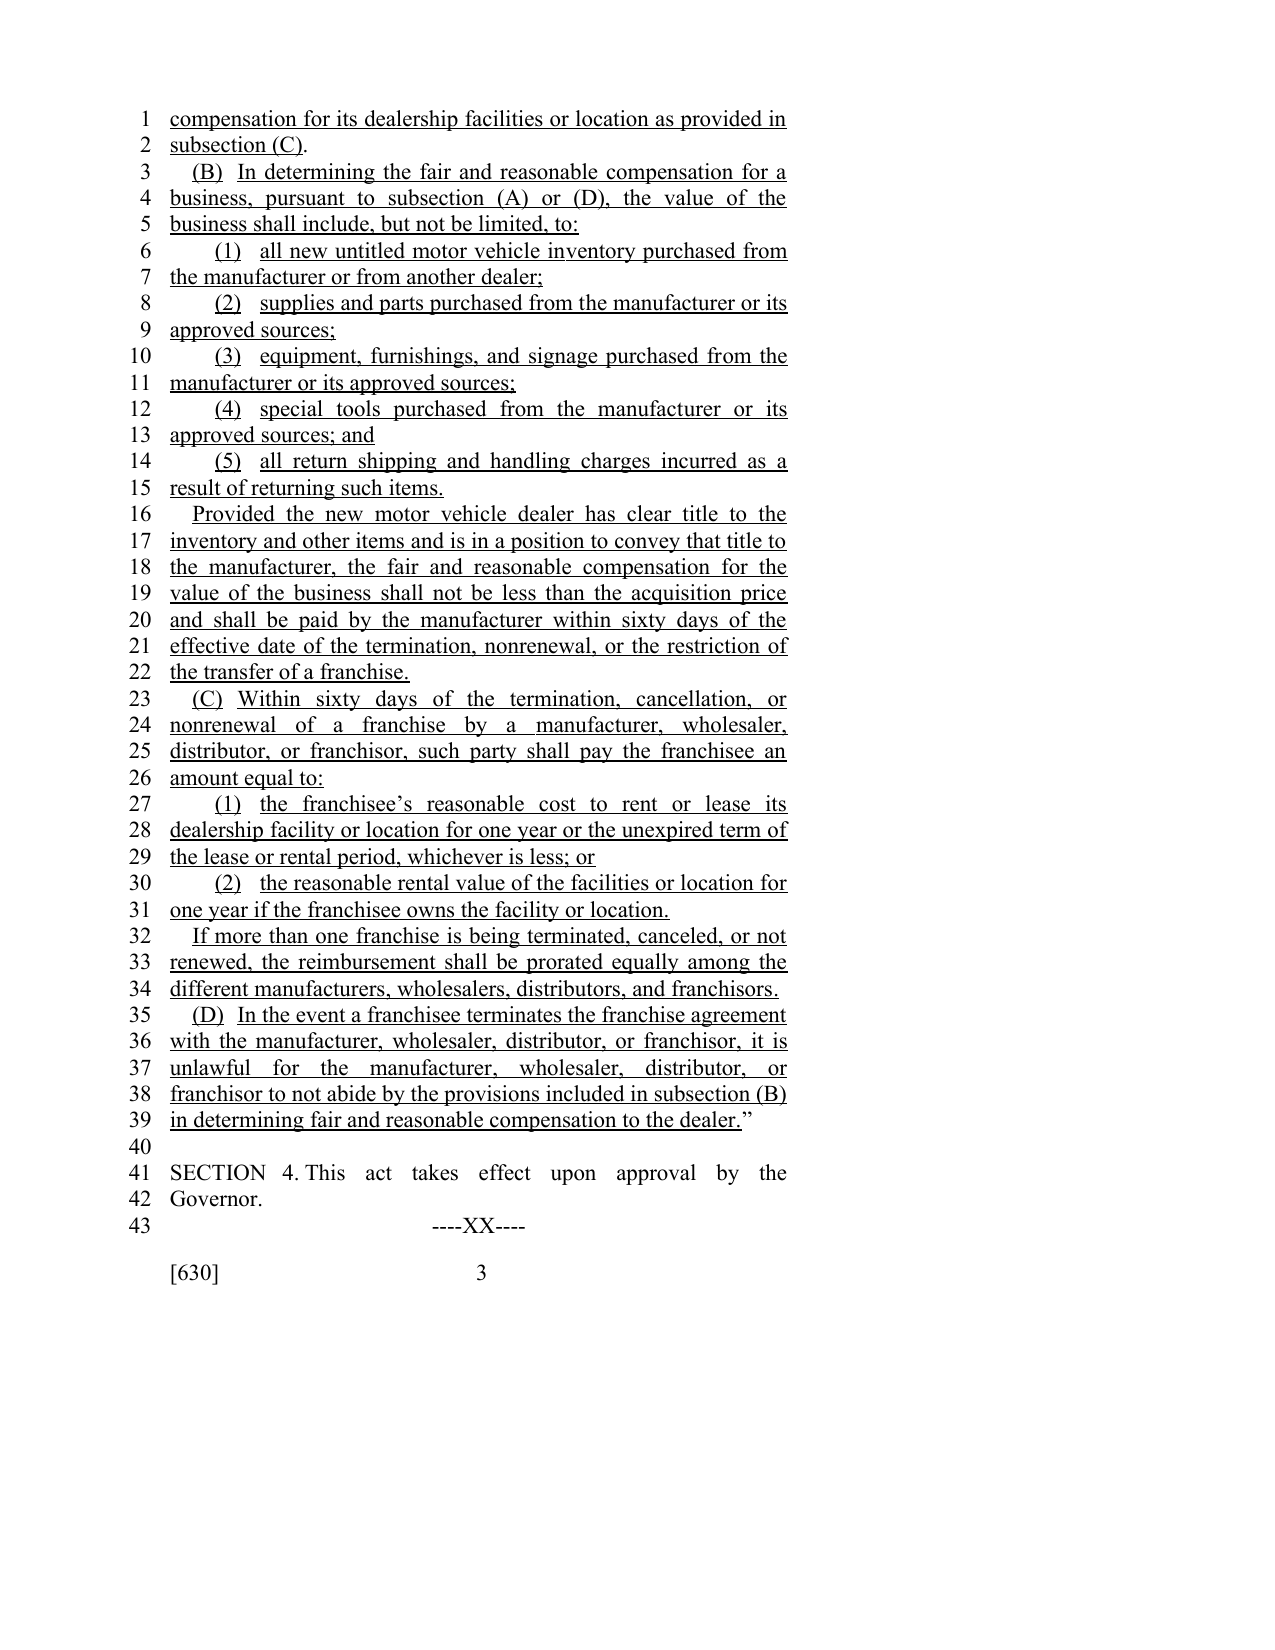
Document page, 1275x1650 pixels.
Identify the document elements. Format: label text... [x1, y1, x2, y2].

text (1) all new untitled motor vehicle inventory purchased from the manufacturer or from another dealer; [169, 237, 787, 289]
text (5) all return shipping and handling charges incurred as a result of returning such items. [169, 448, 787, 500]
text (1) the franchisee’s reasonable cost to rent or lease its dealership facility or location for one year or the unexpired term of the lease or rental period, whichever is less; or [169, 790, 787, 839]
text (B) In determining the fair and reasonable compensation for a business, pursuant to subsection (A) or (D), the value of the business shall include, but not be limited, to: [169, 208, 787, 237]
text (3) equipment, furnishings, and signage purchased from the manufacturer or its approved sources; [169, 342, 787, 395]
text SECTION 4. This act takes effect upon approval by the Governor. [169, 1159, 787, 1212]
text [169, 129, 787, 158]
text (D) In the event a franchisee terminates the franchise agreement with the manufacturer, wholesaler, distributor, or franchisor, it is unlawful for the manufacturer, wholesaler, distributor, or franchisor to not abide by the provisions included in subsection (B) in determining fair and reasonable compensation to the dealer.” [169, 1001, 787, 1050]
text (1) the franchisee’s reasonable cost to rent or lease its dealership facility or location for one year or the unexpired term of the lease or rental period, whichever is less; or [169, 840, 787, 869]
text If more than one franchise is being terminated, canceled, or not renewed, the reimbursement shall be prorated equally among the different manufacturers, wholesalers, distributors, and franchisors. [169, 972, 787, 1001]
text (4) special tools purchased from the manufacturer or its approved sources; and [169, 395, 787, 448]
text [169, 105, 787, 128]
text (2) the reasonable rental value of the facilities or location for one year if the franchisee owns the facility or location. [169, 869, 787, 922]
text Provided the new motor vehicle dealer has clear title to the inventory and other items and is in a position to convey that title to the manufacturer, the fair and reasonable compensation for the value of the business shall not be less than the acquisition price and shall be paid by the manufacturer within sixty days of the effective date of the termination, nonrenewal, or the restriction of the transfer of a franchise. [169, 500, 787, 550]
text ----XX---- [169, 1212, 787, 1238]
text (B) In determining the fair and reasonable compensation for a business, pursuant to subsection (A) or (D), the value of the business shall include, but not be limited, to: [169, 158, 787, 207]
text (C) Within sixty days of the termination, cancellation, or nonrenewal of a franchise by a manufacturer, wholesaler, distributor, or franchisor, such party shall pay the franchisee an amount equal to: [169, 735, 787, 760]
text (C) Within sixty days of the termination, cancellation, or nonrenewal of a franchise by a manufacturer, wholesaler, distributor, or franchisor, such party shall pay the franchisee an amount equal to: [169, 761, 787, 790]
text If more than one franchise is being terminated, canceled, or not renewed, the reimbursement shall be prorated equally among the different manufacturers, wholesalers, distributors, and franchisors. [169, 922, 787, 971]
text (C) Within sixty days of the termination, cancellation, or nonrenewal of a franchise by a manufacturer, wholesaler, distributor, or franchisor, such party shall pay the franchisee an amount equal to: [169, 685, 787, 734]
text (2) supplies and parts purchased from the manufacturer or its approved sources; [169, 289, 787, 342]
